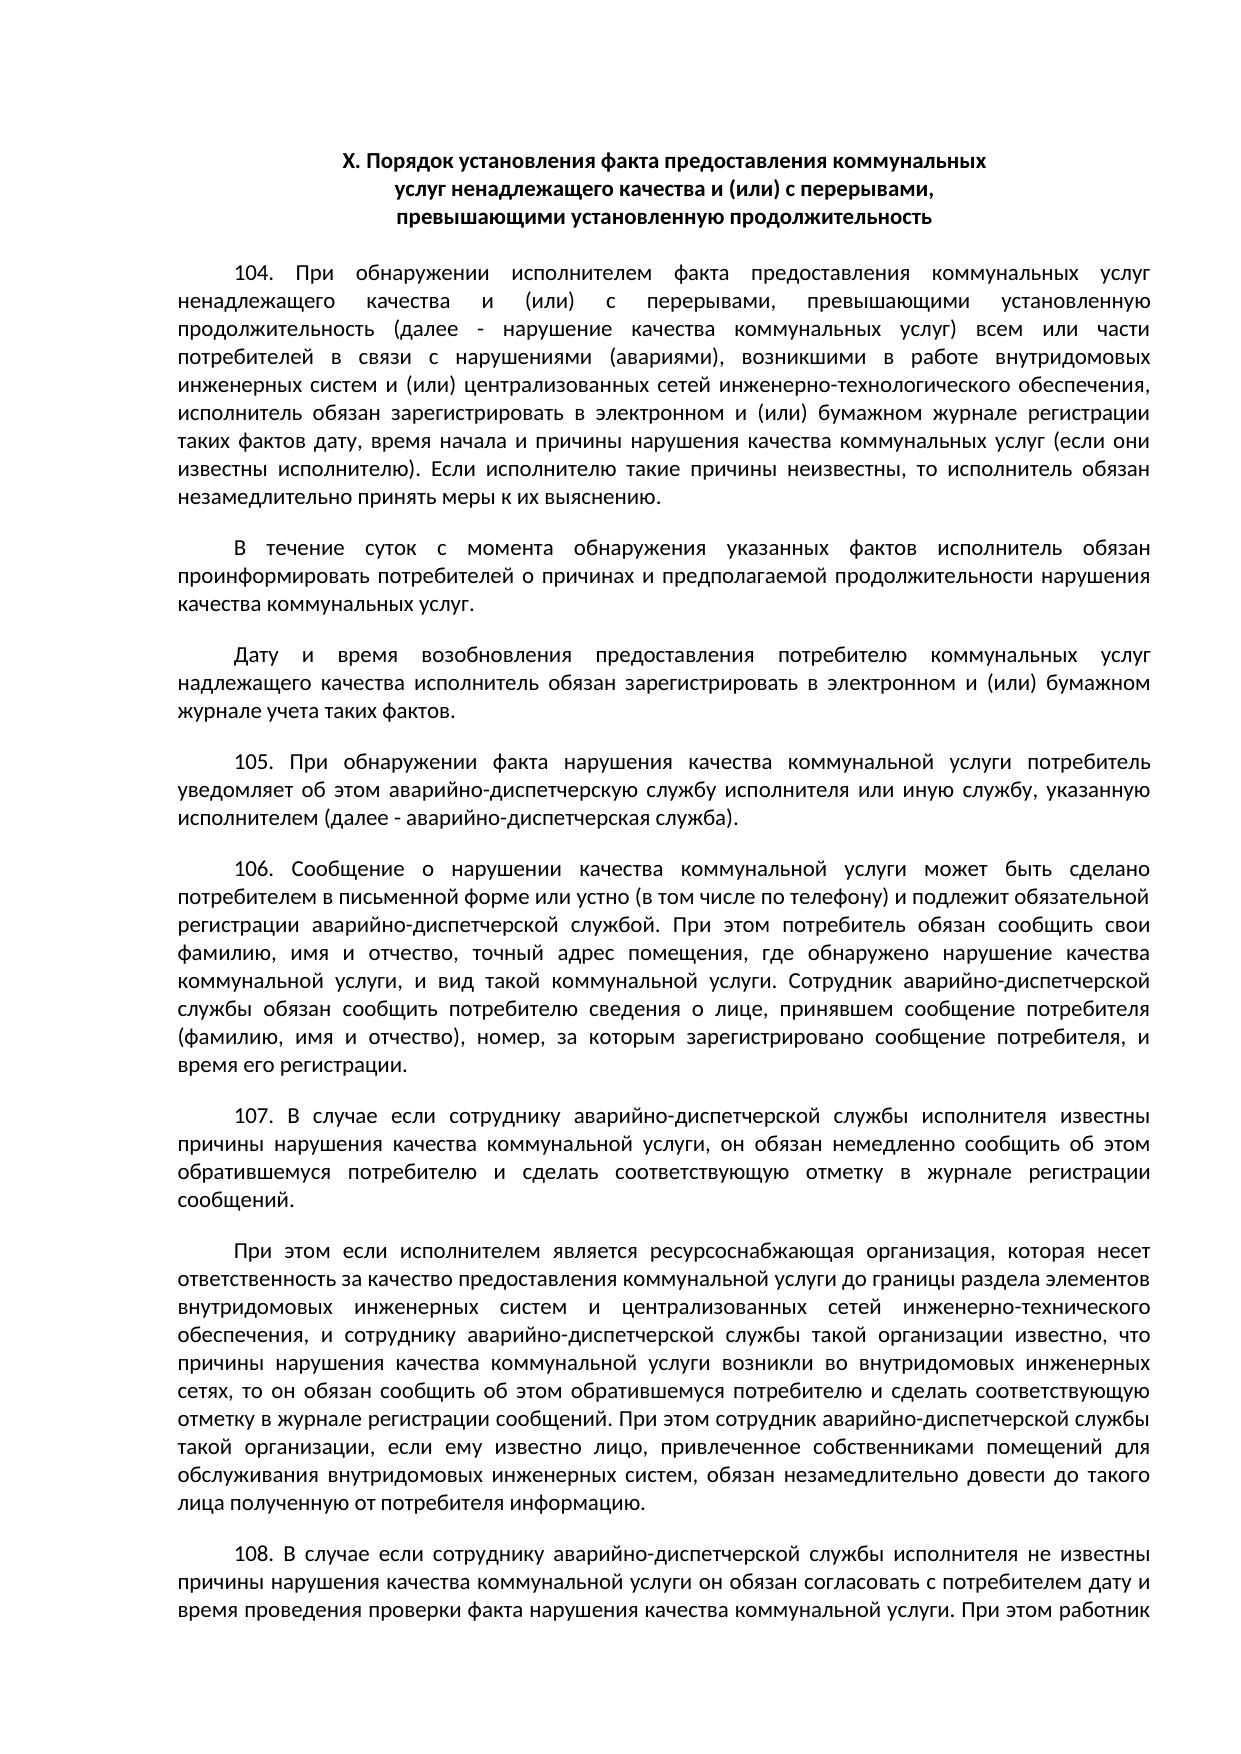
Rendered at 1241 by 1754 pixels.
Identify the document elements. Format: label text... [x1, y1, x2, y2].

title услуг ненадлежащего качества и (или) с перерывами, [177, 174, 1152, 202]
text 104. При обнаружении исполнителем факта предоставления коммунальных услуг ненадлежащего качества и (или) с перерывами, превышающими установленную продолжительность (далее - нарушение качества коммунальных услуг) всем или части потребителей в связи с нарушениями (авариями), возникшими в работе внутридомовых инженерных систем и (или) централизованных сетей инженерно-технологического обеспечения, исполнитель обязан зарегистрировать в электронном и (или) бумажном журнале регистрации таких фактов дату, время начала и причины нарушения качества коммунальных услуг (если они известны исполнителю). Если исполнителю такие причины неизвестны, то исполнитель обязан незамедлительно принять меры к их выяснению. [177, 258, 1152, 510]
text 107. В случае если сотруднику аварийно-диспетчерской службы исполнителя известны причины нарушения качества коммунальной услуги, он обязан немедленно сообщить об этом обратившемуся потребителю и сделать соответствующую отметку в журнале регистрации сообщений. [177, 1101, 1152, 1213]
text При этом если исполнителем является ресурсоснабжающая организация, которая несет ответственность за качество предоставления коммунальной услуги до границы раздела элементов внутридомовых инженерных систем и централизованных сетей инженерно-технического обеспечения, и сотруднику аварийно-диспетчерской службы такой организации известно, что причины нарушения качества коммунальной услуги возникли во внутридомовых инженерных сетях, то он обязан сообщить об этом обратившемуся потребителю и сделать соответствующую отметку в журнале регистрации сообщений. При этом сотрудник аварийно-диспетчерской службы такой организации, если ему известно лицо, привлеченное собственниками помещений для обслуживания внутридомовых инженерных систем, обязан незамедлительно довести до такого лица полученную от потребителя информацию. [177, 1236, 1152, 1517]
text В течение суток с момента обнаружения указанных фактов исполнитель обязан проинформировать потребителей о причинах и предполагаемой продолжительности нарушения качества коммунальных услуг. [177, 533, 1152, 617]
title превышающими установленную продолжительность [177, 202, 1152, 230]
text 106. Сообщение о нарушении качества коммунальной услуги может быть сделано потребителем в письменной форме или устно (в том числе по телефону) и подлежит обязательной регистрации аварийно-диспетчерской службой. При этом потребитель обязан сообщить свои фамилию, имя и отчество, точный адрес помещения, где обнаружено нарушение качества коммунальной услуги, и вид такой коммунальной услуги. Сотрудник аварийно-диспетчерской службы обязан сообщить потребителю сведения о лице, принявшем сообщение потребителя (фамилию, имя и отчество), номер, за которым зарегистрировано сообщение потребителя, и время его регистрации. [177, 854, 1152, 1078]
text Дату и время возобновления предоставления потребителю коммунальных услуг надлежащего качества исполнитель обязан зарегистрировать в электронном и (или) бумажном журнале учета таких фактов. [177, 640, 1152, 724]
text 105. При обнаружении факта нарушения качества коммунальной услуги потребитель уведомляет об этом аварийно-диспетчерскую службу исполнителя или иную службу, указанную исполнителем (далее - аварийно-диспетчерская служба). [177, 747, 1152, 831]
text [177, 1539, 1152, 1623]
title X. Порядок установления факта предоставления коммунальных [177, 146, 1152, 174]
